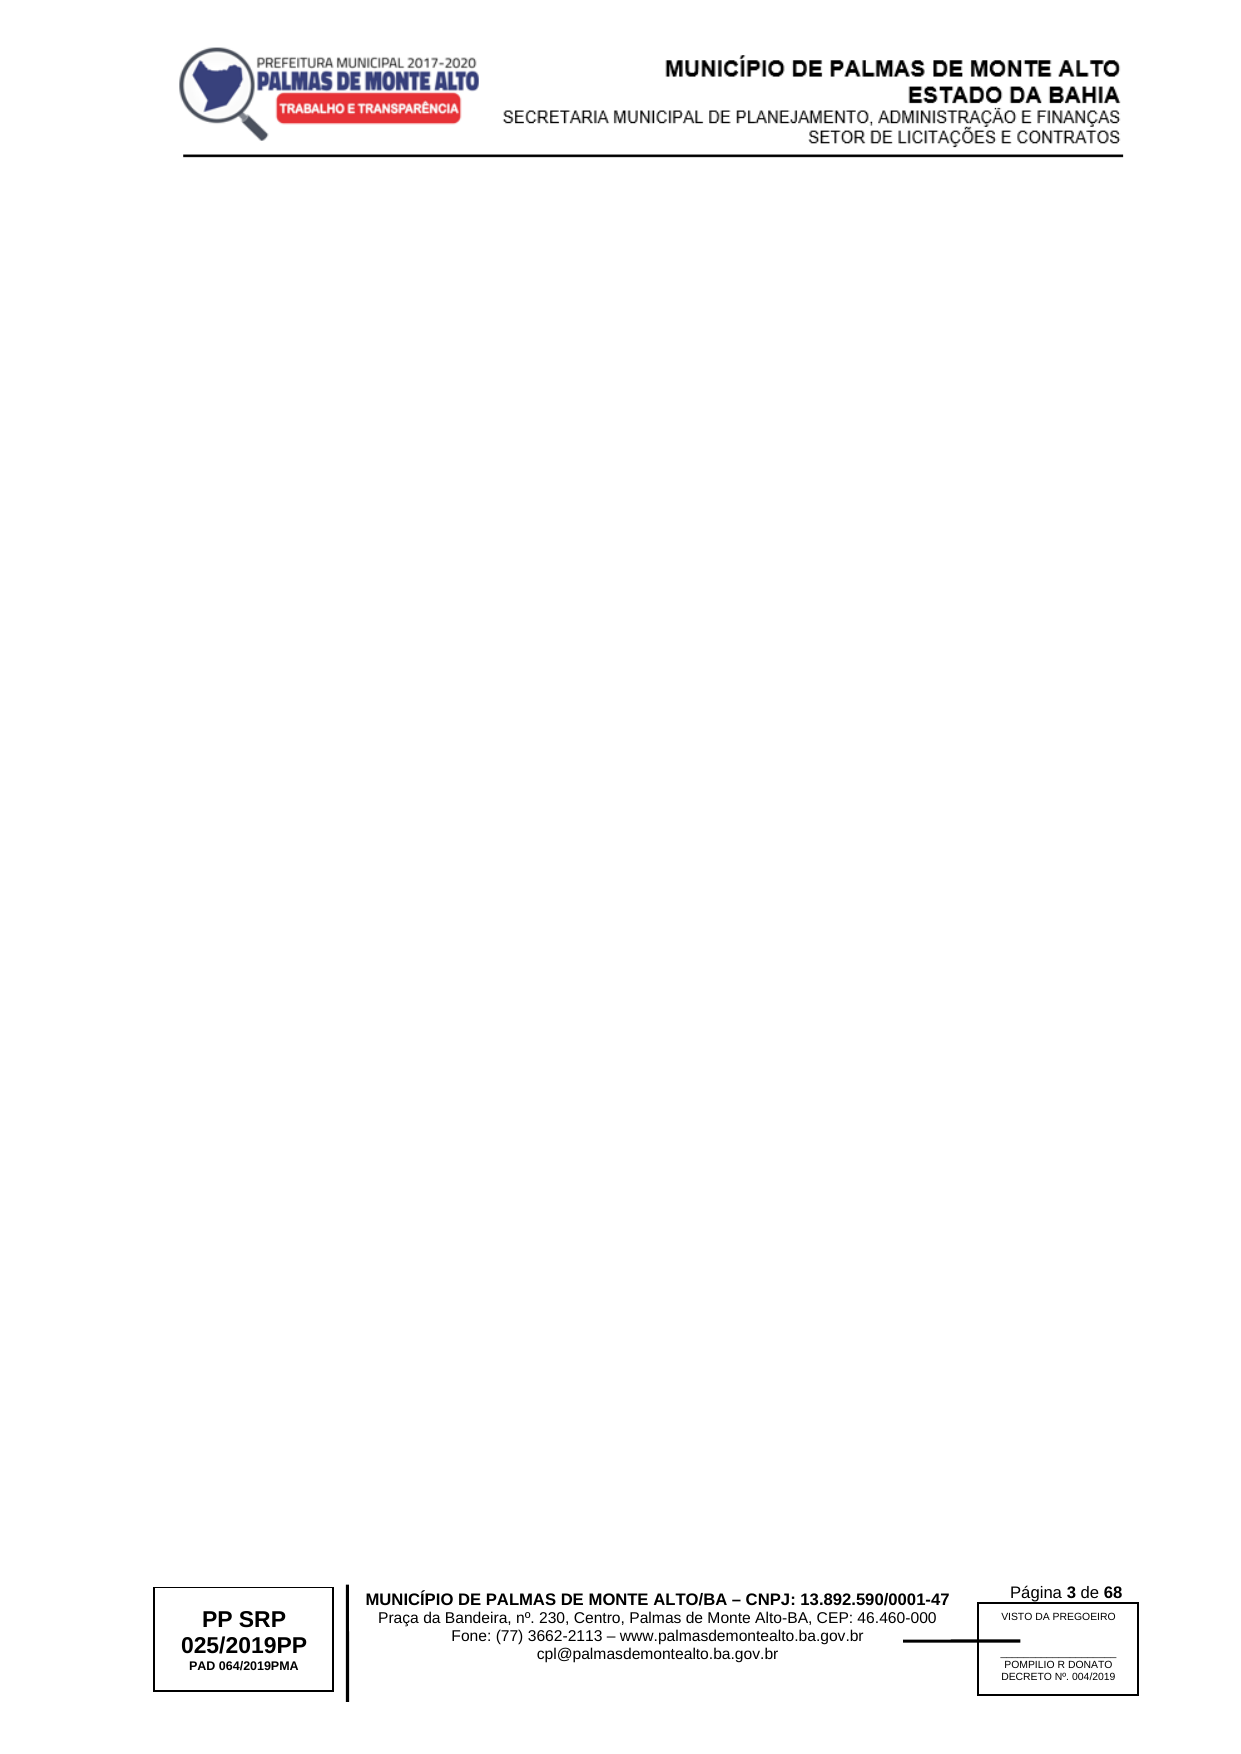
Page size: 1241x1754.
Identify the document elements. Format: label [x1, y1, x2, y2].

picture [177, 44, 1124, 166]
